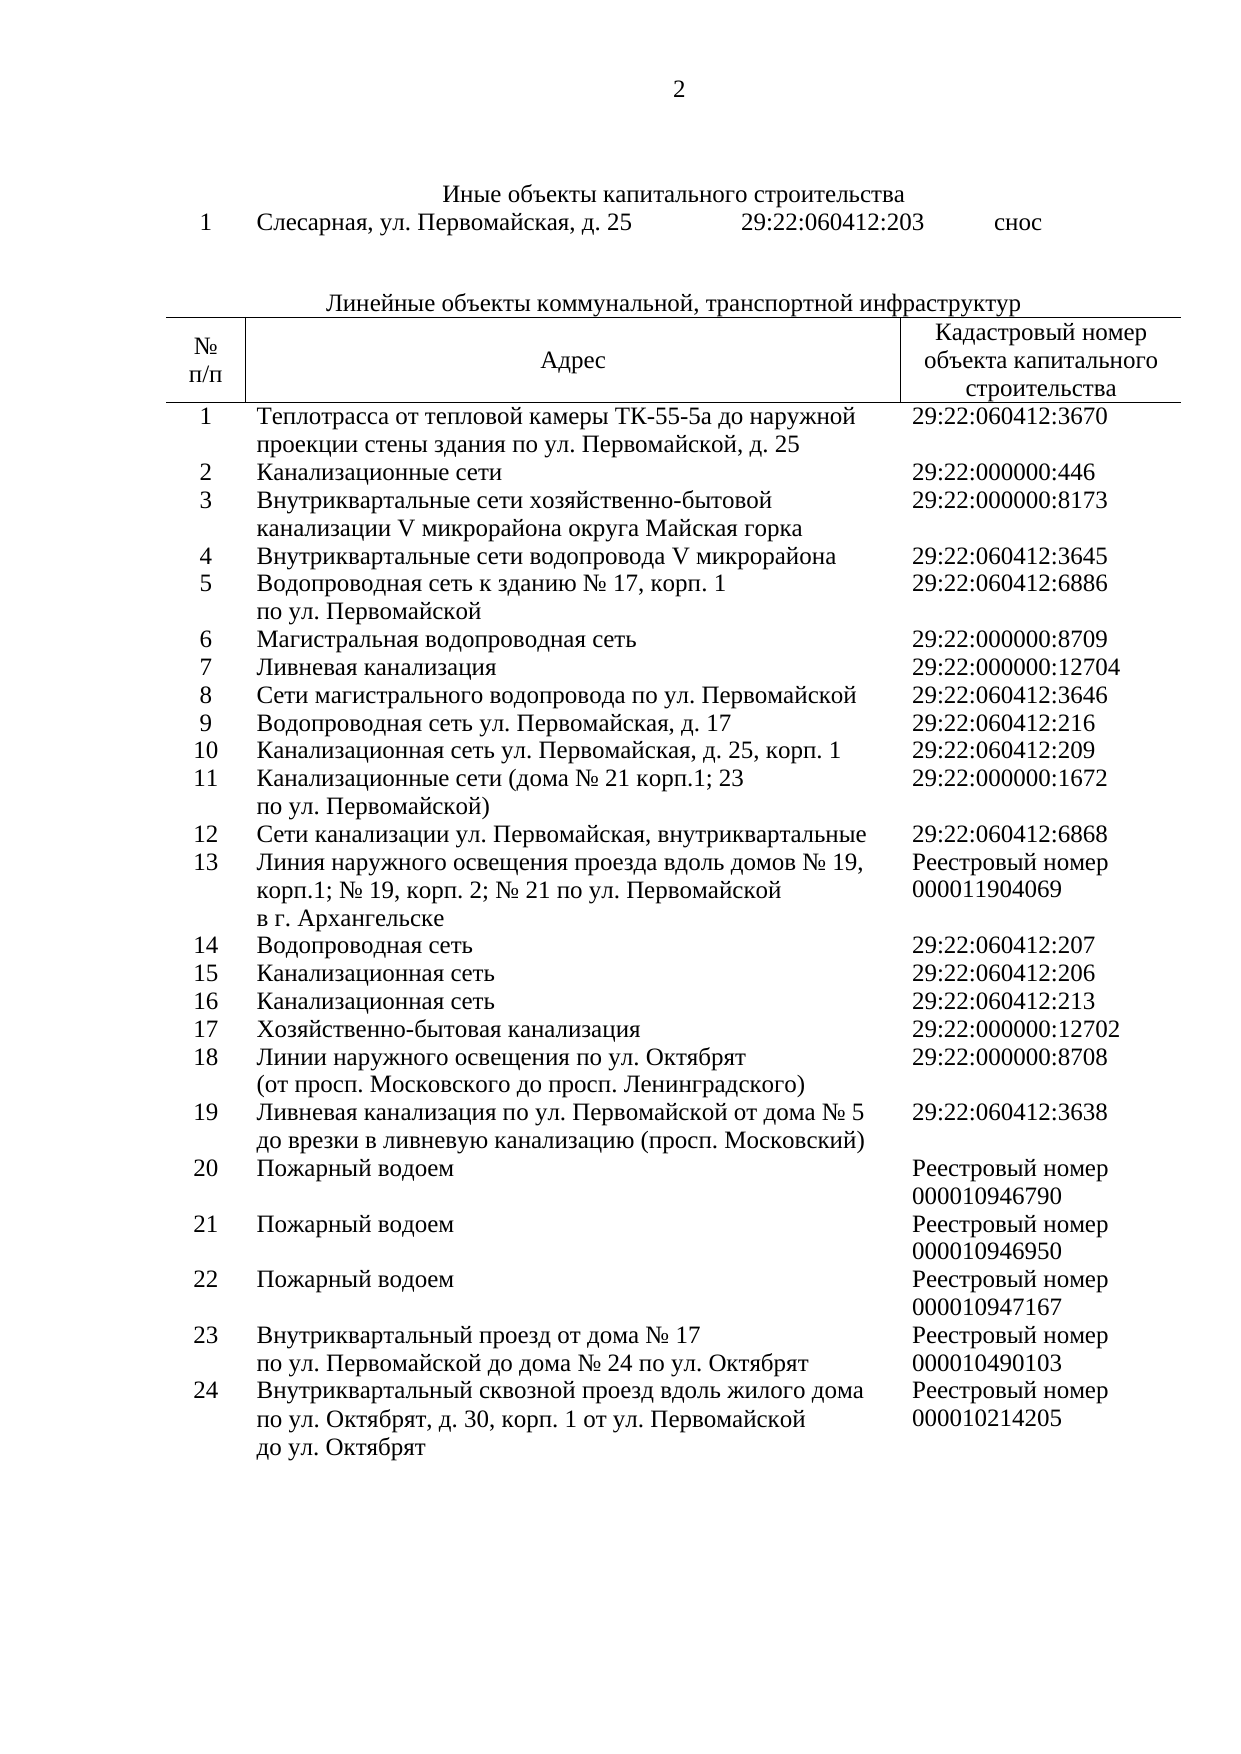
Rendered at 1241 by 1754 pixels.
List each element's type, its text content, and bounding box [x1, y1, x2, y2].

table_cell Внутриквартальные сети водопровода V микрорайона [245, 542, 901, 570]
table_cell Сети магистрального водопровода по ул. Первомайской [245, 681, 901, 709]
table_cell Водопроводная сеть ул. Первомайская, д. 17 [245, 709, 901, 737]
table_cell Канализационная сеть ул. Первомайская, д. 25, корп. 1 [245, 737, 901, 764]
table_cell 6 [166, 625, 245, 653]
table_header Линейные объекты коммунальной, транспортной инфраструктур [166, 289, 1181, 317]
table_cell 29:22:060412:3638 [901, 1099, 1181, 1154]
table_cell 8 [166, 681, 245, 709]
table_cell Ливневая канализация по ул. Первомайской от дома № 5 до врезки в ливневую канализацию (просп. Московский) [245, 1099, 901, 1154]
table_cell Реестровый номер 000010947167 [901, 1265, 1181, 1321]
table_cell Внутриквартальный сквозной проезд вдоль жилого дома по ул. Октябрят, д. 30, корп. 1 от ул. Первомайской до ул. Октябрят [245, 1377, 901, 1460]
table_cell 29:22:000000:8173 [901, 486, 1181, 542]
table_cell 5 [166, 570, 245, 625]
table_cell Реестровый номер 000010946790 [901, 1154, 1181, 1210]
table_cell Канализационные сети (дома № 21 корп.1; 23 по ул. Первомайской) [245, 764, 901, 820]
table_cell 20 [166, 1154, 245, 1210]
table_cell № п/п [166, 318, 245, 402]
table_cell Реестровый номер 000010214205 [901, 1377, 1181, 1460]
table_cell 9 [166, 709, 245, 737]
table_cell Реестровый номер 000010490103 [901, 1321, 1181, 1377]
table_cell Пожарный водоем [245, 1210, 901, 1265]
table_cell 29:22:000000:8709 [901, 625, 1181, 653]
table_cell 3 [166, 486, 245, 542]
table_cell Линия наружного освещения проезда вдоль домов № 19, корп.1; № 19, корп. 2; № 21 по ул. Первомайской в г. Архангельске [245, 848, 901, 932]
table_cell 4 [166, 542, 245, 570]
table_cell 29:22:060412:207 [901, 932, 1181, 959]
table_cell 29:22:060412:3645 [901, 542, 1181, 570]
table_cell Магистральная водопроводная сеть [245, 625, 901, 653]
table_cell 29:22:060412:216 [901, 709, 1181, 737]
table_cell 29:22:060412:6868 [901, 820, 1181, 848]
table_cell 17 [166, 1015, 245, 1043]
table_cell 29:22:060412:3646 [901, 681, 1181, 709]
table_cell Реестровый номер 000011904069 [901, 848, 1181, 932]
table_cell 18 [166, 1043, 245, 1098]
table_cell Кадастровый номер объекта капитального строительства [901, 318, 1181, 402]
table_cell Канализационные сети [245, 458, 901, 486]
table_cell 22 [166, 1265, 245, 1321]
table_cell 1 [166, 403, 245, 458]
table_cell 29:22:060412:6886 [901, 570, 1181, 625]
table_cell 12 [166, 820, 245, 848]
table_cell 29:22:000000:446 [901, 458, 1181, 486]
table_cell Ливневая канализация [245, 653, 901, 681]
table_cell 29:22:060412:209 [901, 737, 1181, 764]
table_cell 29:22:060412:3670 [901, 403, 1181, 458]
table_cell Слесарная, ул. Первомайская, д. 25 [245, 208, 682, 236]
table_cell Реестровый номер 000010946950 [901, 1210, 1181, 1265]
table_cell Пожарный водоем [245, 1265, 901, 1321]
table_cell 29:22:060412:203 [683, 208, 983, 236]
table_cell 15 [166, 959, 245, 987]
table_cell 29:22:000000:12704 [901, 653, 1181, 681]
table_cell 16 [166, 987, 245, 1015]
table_cell Водопроводная сеть к зданию № 17, корп. 1 по ул. Первомайской [245, 570, 901, 625]
table_cell Внутриквартальные сети хозяйственно-бытовой канализации V микрорайона округа Майская горка [245, 486, 901, 542]
table_cell 14 [166, 932, 245, 959]
table_cell 10 [166, 737, 245, 764]
table_cell Теплотрасса от тепловой камеры ТК-55-5а до наружной проекции стены здания по ул. Первомайской, д. 25 [245, 403, 901, 458]
table_cell Иные объекты капитального строительства [166, 180, 1181, 208]
table_cell 29:22:060412:213 [901, 987, 1181, 1015]
table_cell 13 [166, 848, 245, 932]
table_cell Линии наружного освещения по ул. Октябрят (от просп. Московского до просп. Ленинградского) [245, 1043, 901, 1098]
table_cell 1 [166, 208, 245, 236]
table_cell 24 [166, 1377, 245, 1460]
table_cell Пожарный водоем [245, 1154, 901, 1210]
table_cell 19 [166, 1099, 245, 1154]
table_cell 23 [166, 1321, 245, 1377]
table_cell 21 [166, 1210, 245, 1265]
table_cell 29:22:000000:8708 [901, 1043, 1181, 1098]
table_cell снос [983, 208, 1181, 236]
table_cell Сети канализации ул. Первомайская, внутриквартальные [245, 820, 901, 848]
table_cell 29:22:060412:206 [901, 959, 1181, 987]
table_cell 11 [166, 764, 245, 820]
table_cell Хозяйственно-бытовая канализация [245, 1015, 901, 1043]
table_cell Канализационная сеть [245, 987, 901, 1015]
table_cell 7 [166, 653, 245, 681]
table_cell 29:22:000000:12702 [901, 1015, 1181, 1043]
table_cell Внутриквартальный проезд от дома № 17 по ул. Первомайской до дома № 24 по ул. Октябрят [245, 1321, 901, 1377]
table_cell Адрес [246, 318, 900, 402]
table_cell 29:22:000000:1672 [901, 764, 1181, 820]
table_cell 2 [166, 458, 245, 486]
table_cell Водопроводная сеть [245, 932, 901, 959]
table_cell Канализационная сеть [245, 959, 901, 987]
